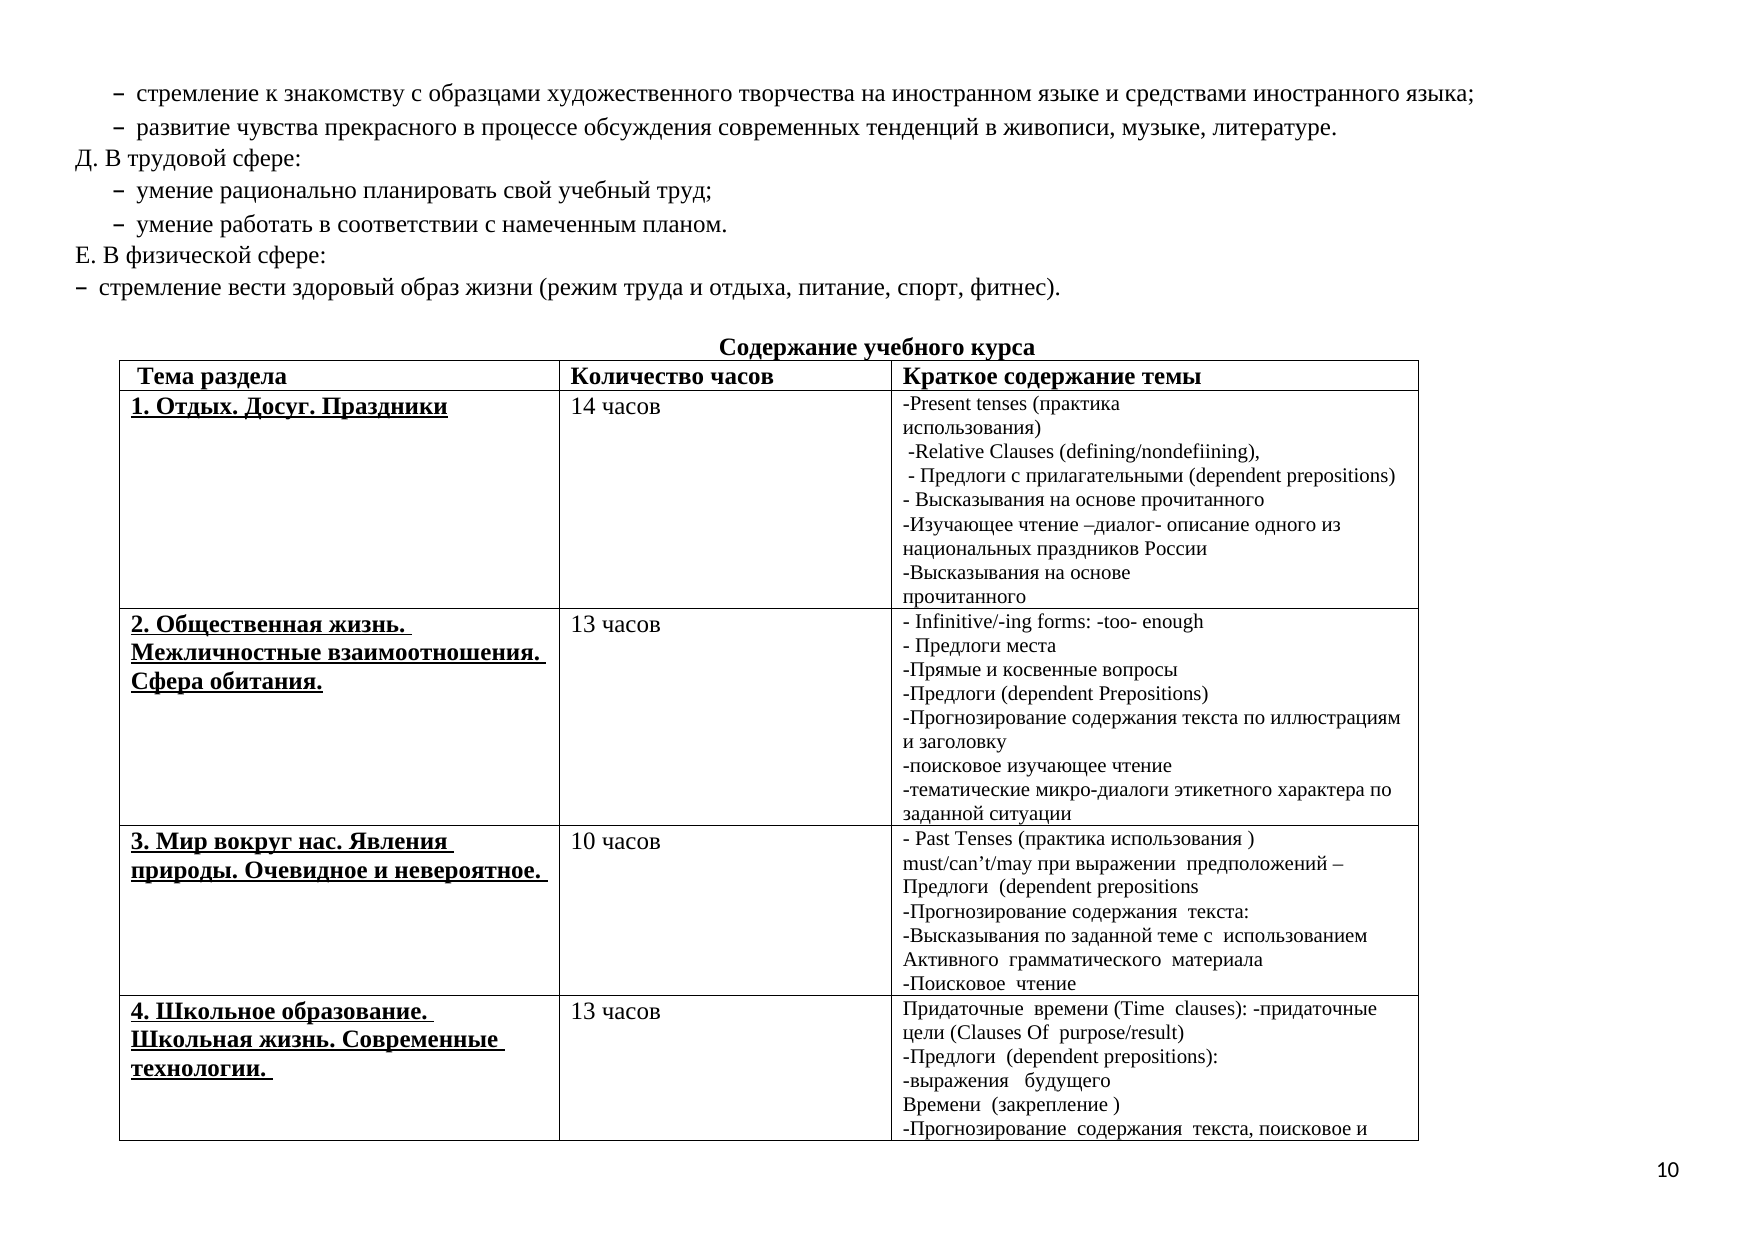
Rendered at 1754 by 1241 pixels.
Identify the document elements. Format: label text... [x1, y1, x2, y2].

table_cell 10 часов [560, 826, 891, 995]
list умение рационально планировать свой учебный труд; [112, 172, 1679, 206]
table_header Количество часов [560, 361, 891, 390]
table_cell 13 часов [560, 996, 891, 1140]
table_cell 3. Мир вокруг нас. Явления природы. Очевидное и невероятное. [120, 826, 559, 995]
table_cell 1. Отдых. Досуг. Праздники [120, 391, 559, 608]
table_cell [120, 996, 559, 1140]
text Е. В физической сфере: [75, 240, 1679, 269]
list умение работать в соответствии с намеченным планом. [112, 206, 1679, 240]
table_cell 2. Общественная жизнь. Межличностные взаимоотношения. Сфера обитания. [120, 609, 559, 825]
table_cell - Past Tenses (практика использования ) must/can’t/maу при выражении предположений –Предлоги (dependent prepositions -Прогнозирование содержания текста: -Высказывания по заданной теме с использованием Активного грамматического материала -Поисковое чтение [892, 826, 1418, 995]
text Д. В трудовой сфере: [75, 143, 1679, 172]
text Содержание учебного курса [75, 332, 1679, 360]
table_header Краткое содержание темы [892, 361, 1418, 390]
table_cell 14 часов [560, 391, 891, 608]
table_cell - Infinitive/-ing forms: -too- enough - Предлоги места -Прямые и косвенные вопросы -Предлоги (dependent Prepositions) -Прогнозирование содержания текста по иллюстрациям и заголовку -поисковое изучающее чтение -тематические микро-диалоги этикетного характера по заданной ситуации [892, 609, 1418, 825]
list стремление вести здоровый образ жизни (режим труда и отдыха, питание, спорт, фитнес). [75, 269, 1679, 303]
table_cell -Present tenses (практика использования) -Relative Clauses (defining/nondefiining), - Предлоги с прилагательными (dependent prepositions) - Высказывания на основе прочитанного -Изучающее чтение –диалог- описание одного из национальных праздников России -Высказывания на основе прочитанного [892, 391, 1418, 608]
table_header Тема раздела [120, 361, 559, 390]
list стремление к знакомству с образцами художественного творчества на иностранном языке и средствами иностранного языка; [112, 75, 1679, 109]
table_cell 13 часов [560, 609, 891, 825]
list развитие чувства прекрасного в процессе обсуждения современных тенденций в живописи, музыке, литературе. [112, 109, 1679, 143]
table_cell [892, 996, 1418, 1140]
